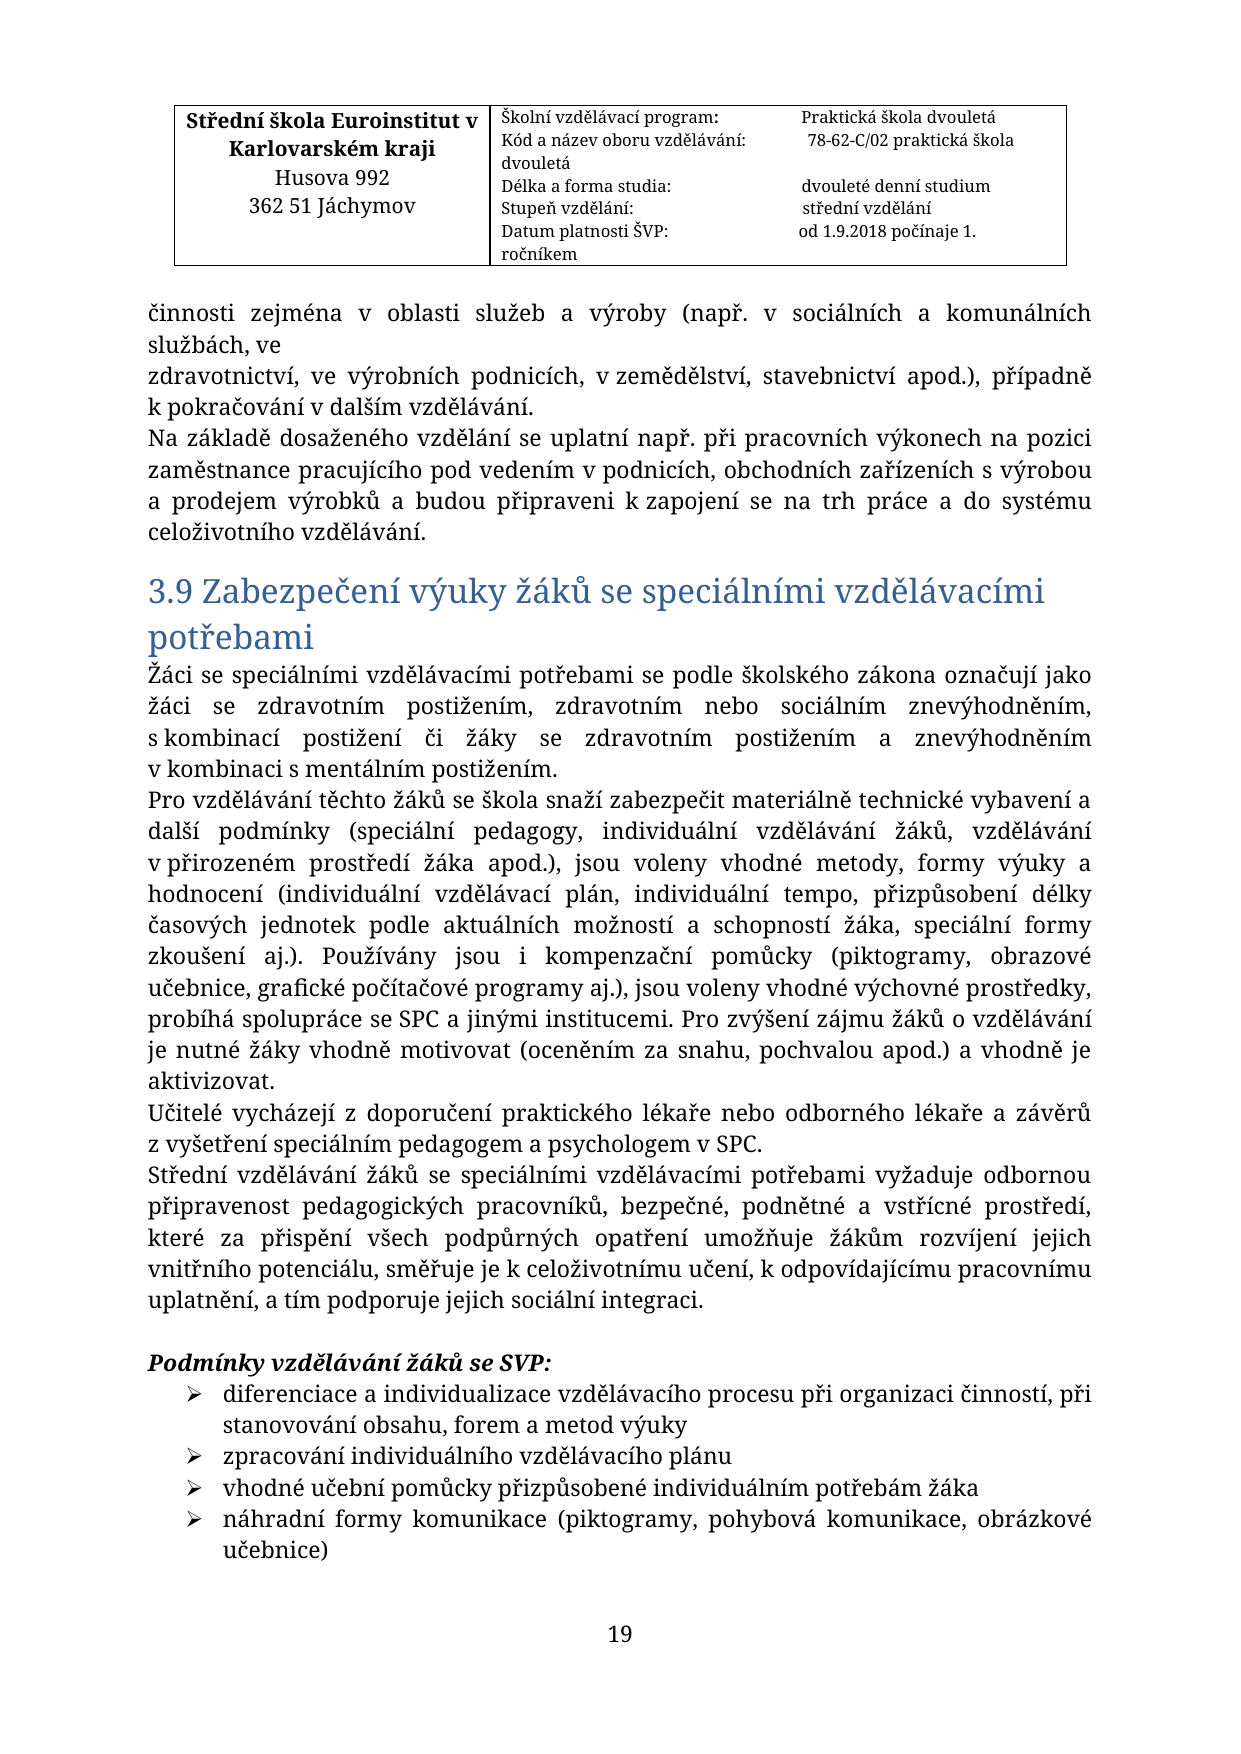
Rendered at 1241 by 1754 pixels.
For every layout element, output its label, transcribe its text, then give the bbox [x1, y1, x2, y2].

text Na základě dosaženého vzdělání se uplatní např. při pracovních výkonech na pozici zaměstnance pracujícího pod vedením v podnicích, obchodních zařízeních s výrobou a prodejem výrobků a budou připraveni k zapojení se na trh práce a do systému celoživotního vzdělávání. [148, 422, 1093, 547]
list vhodné učební pomůcky přizpůsobené individuálním potřebám žáka [185, 1471, 1093, 1503]
list diferenciace a individualizace vzdělávacího procesu při organizaci činností, při stanovování obsahu, forem a metod výuky [185, 1378, 1093, 1440]
text Podmínky vzdělávání žáků se SVP: [148, 1346, 1093, 1378]
text Střední vzdělávání žáků se speciálními vzdělávacími potřebami vyžaduje odbornou připravenost pedagogických pracovníků, bezpečné, podnětné a vstřícné prostředí, které za přispění všech podpůrných opatření umožňuje žákům rozvíjení jejich vnitřního potenciálu, směřuje je k celoživotnímu učení, k odpovídajícímu pracovnímu uplatnění, a tím podporuje jejich sociální integraci. [148, 1159, 1093, 1315]
text zdravotnictví, ve výrobních podnicích, v zemědělství, stavebnictví apod.), případně k pokračování v dalším vzdělávání. [148, 360, 1093, 422]
list náhradní formy komunikace (piktogramy, pohybová komunikace, obrázkové učebnice) [185, 1503, 1093, 1565]
list zpracování individuálního vzdělávacího plánu [185, 1440, 1093, 1471]
text Učitelé vycházejí z doporučení praktického lékaře nebo odborného lékaře a závěrů z vyšetření speciálním pedagogem a psychologem v SPC. [148, 1096, 1093, 1159]
text Žáci se speciálními vzdělávacími potřebami se podle školského zákona označují jako žáci se zdravotním postižením, zdravotním nebo sociálním znevýhodněním, s kombinací postižení či žáky se zdravotním postižením a znevýhodněním v kombinaci s mentálním postižením. [148, 659, 1093, 784]
text Pro vzdělávání těchto žáků se škola snaží zabezpečit materiálně technické vybavení a další podmínky (speciální pedagogy, individuální vzdělávání žáků, vzdělávání v přirozeném prostředí žáka apod.), jsou voleny vhodné metody, formy výuky a hodnocení (individuální vzdělávací plán, individuální tempo, přizpůsobení délky časových jednotek podle aktuálních možností a schopností žáka, speciální formy zkoušení aj.). Používány jsou i kompenzační pomůcky (piktogramy, obrazové učebnice, grafické počítačové programy aj.), jsou voleny vhodné výchovné prostředky, probíhá spolupráce se SPC a jinými institucemi. Pro zvýšení zájmu žáků o vzdělávání je nutné žáky vhodně motivovat (oceněním za snahu, pochvalou apod.) a vhodně je aktivizovat. [148, 784, 1093, 1096]
subtitle 3.9 Zabezpečení výuky žáků se speciálními vzdělávacími potřebami [148, 568, 1093, 659]
text činnosti zejména v oblasti služeb a výroby (např. v sociálních a komunálních službách, ve [148, 297, 1093, 360]
